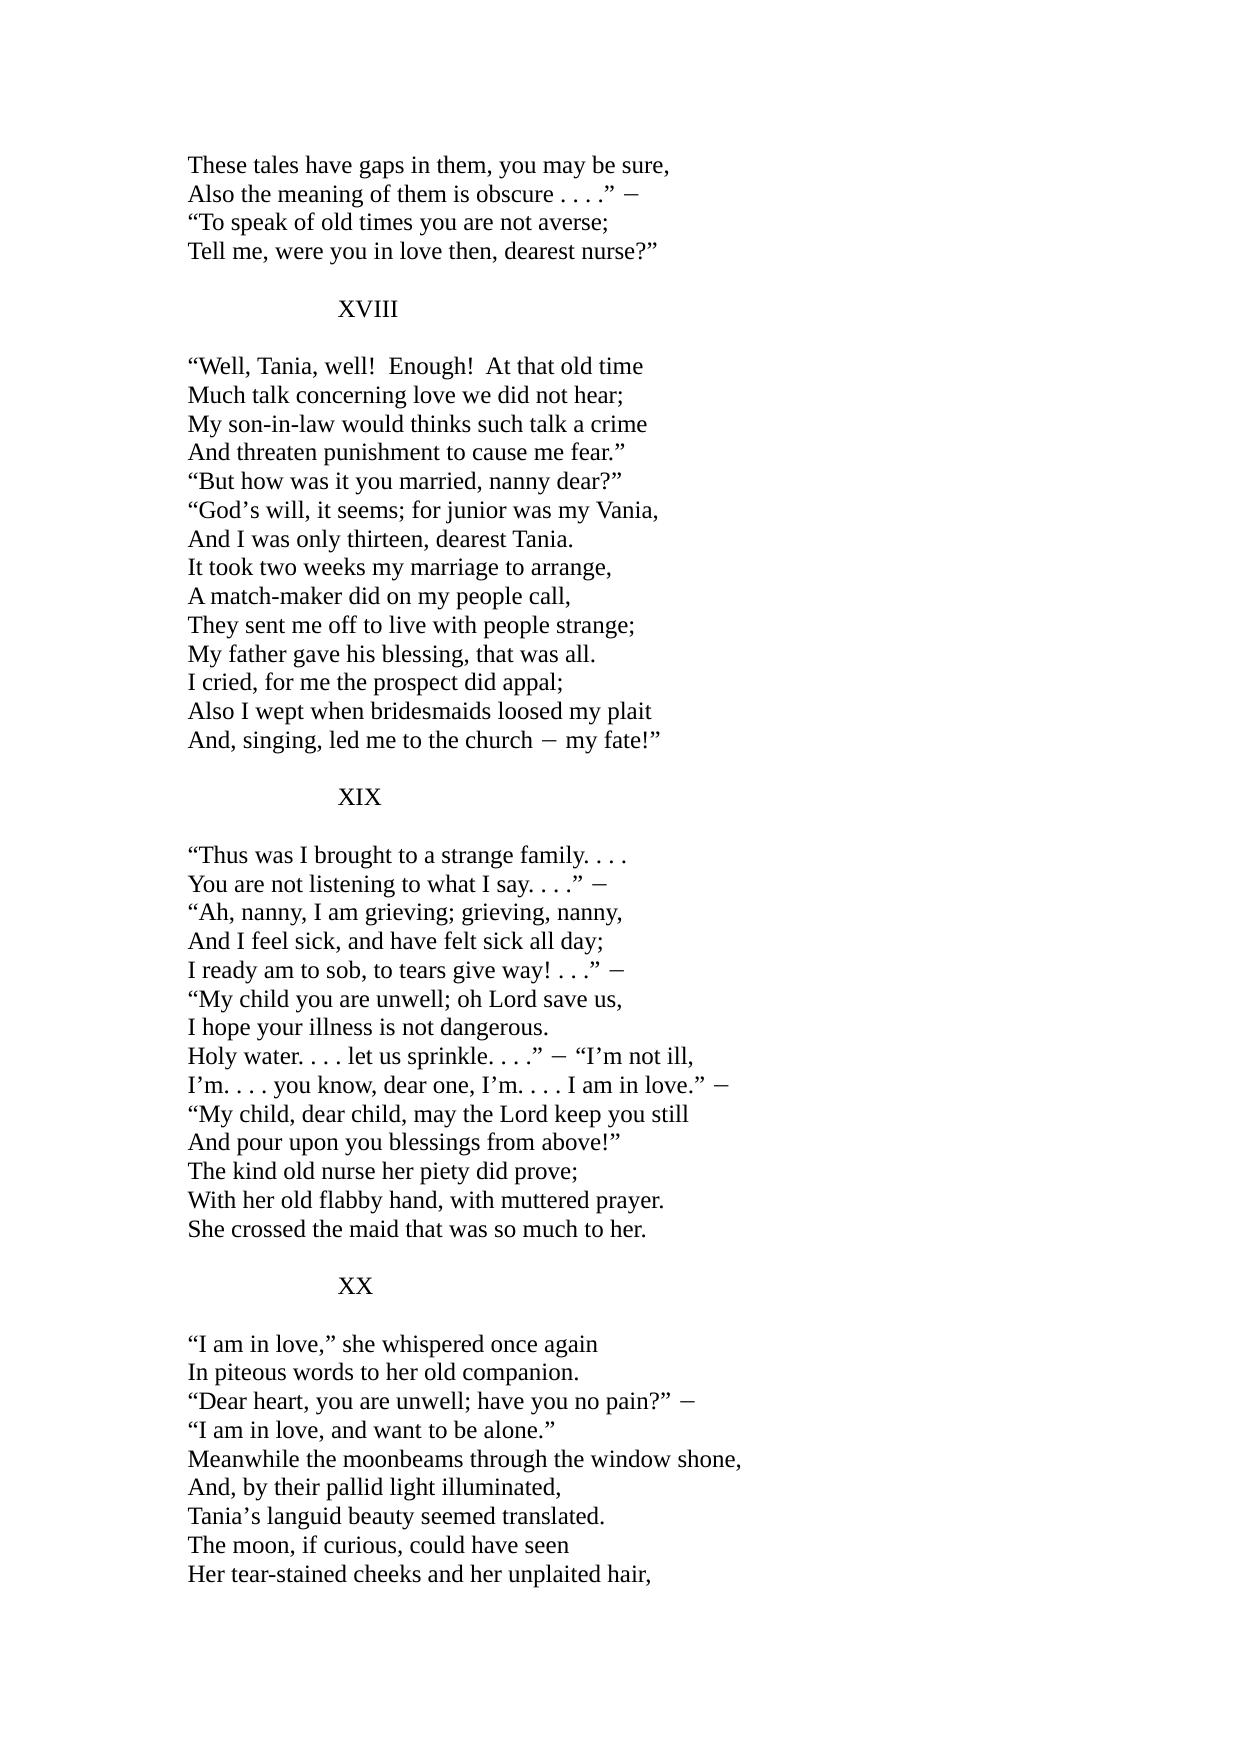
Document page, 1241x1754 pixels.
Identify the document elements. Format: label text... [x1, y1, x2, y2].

text I ready am to sob, to tears give way! . . .” [187, 955, 1053, 984]
text With her old flabby hand, with muttered prayer. [187, 1185, 1053, 1214]
text Tania’s languid beauty seemed translated. [187, 1501, 1053, 1530]
text Holy water. . . . let us sprinkle. . . .” “I’m not ill, [187, 1041, 1053, 1070]
text “Dear heart, you are unwell; have you no pain?” [187, 1386, 1053, 1415]
text XIX [187, 782, 1053, 811]
text “To speak of old times you are not averse; [187, 207, 1053, 236]
text “God’s will, it seems; for junior was my Vania, [187, 495, 1053, 524]
text And threaten punishment to cause me fear.” [187, 437, 1053, 466]
text I cried, for me the prospect did appal; [187, 667, 1053, 696]
text “I am in love, and want to be alone.” [187, 1415, 1053, 1444]
text And I was only thirteen, dearest Tania. [187, 524, 1053, 552]
text “My child, dear child, may the Lord keep you still [187, 1099, 1053, 1127]
text “I am in love,” she whispered once again [187, 1329, 1053, 1357]
text My son-in-law would thinks such talk a crime [187, 409, 1053, 437]
text I’m. . . . you know, dear one, I’m. . . . I am in love.” [187, 1070, 1053, 1099]
text “But how was it you married, nanny dear?” [187, 466, 1053, 495]
text XX [187, 1271, 1053, 1300]
text Tell me, were you in love then, dearest nurse?” [187, 236, 1053, 265]
text “Ah, nanny, I am grieving; grieving, nanny, [187, 897, 1053, 926]
text And, singing, led me to the church my fate!” [187, 725, 1053, 754]
text I hope your illness is not dangerous. [187, 1012, 1053, 1041]
text The kind old nurse her piety did prove; [187, 1156, 1053, 1185]
text It took two weeks my marriage to arrange, [187, 552, 1053, 581]
text And I feel sick, and have felt sick all day; [187, 926, 1053, 955]
text A match-maker did on my people call, [187, 581, 1053, 610]
text My father gave his blessing, that was all. [187, 639, 1053, 667]
text You are not listening to what I say. . . .” [187, 869, 1053, 897]
text Meanwhile the moonbeams through the window shone, [187, 1444, 1053, 1472]
text XVIII [187, 294, 1053, 322]
text The moon, if curious, could have seen [187, 1530, 1053, 1559]
text “My child you are unwell; oh Lord save us, [187, 984, 1053, 1012]
text Much talk concerning love we did not hear; [187, 380, 1053, 409]
text Her tear-stained cheeks and her unplaited hair, [187, 1559, 1053, 1587]
text These tales have gaps in them, you may be sure, [187, 150, 1053, 179]
text And pour upon you blessings from above!” [187, 1127, 1053, 1156]
text “Well, Tania, well! Enough! At that old time [187, 351, 1053, 380]
text And, by their pallid light illuminated, [187, 1472, 1053, 1501]
text They sent me off to live with people strange; [187, 610, 1053, 639]
text Also I wept when bridesmaids loosed my plait [187, 696, 1053, 725]
text She crossed the maid that was so much to her. [187, 1214, 1053, 1242]
text “Thus was I brought to a strange family. . . . [187, 840, 1053, 869]
text Also the meaning of them is obscure . . . .” [187, 179, 1053, 207]
text In piteous words to her old companion. [187, 1357, 1053, 1386]
